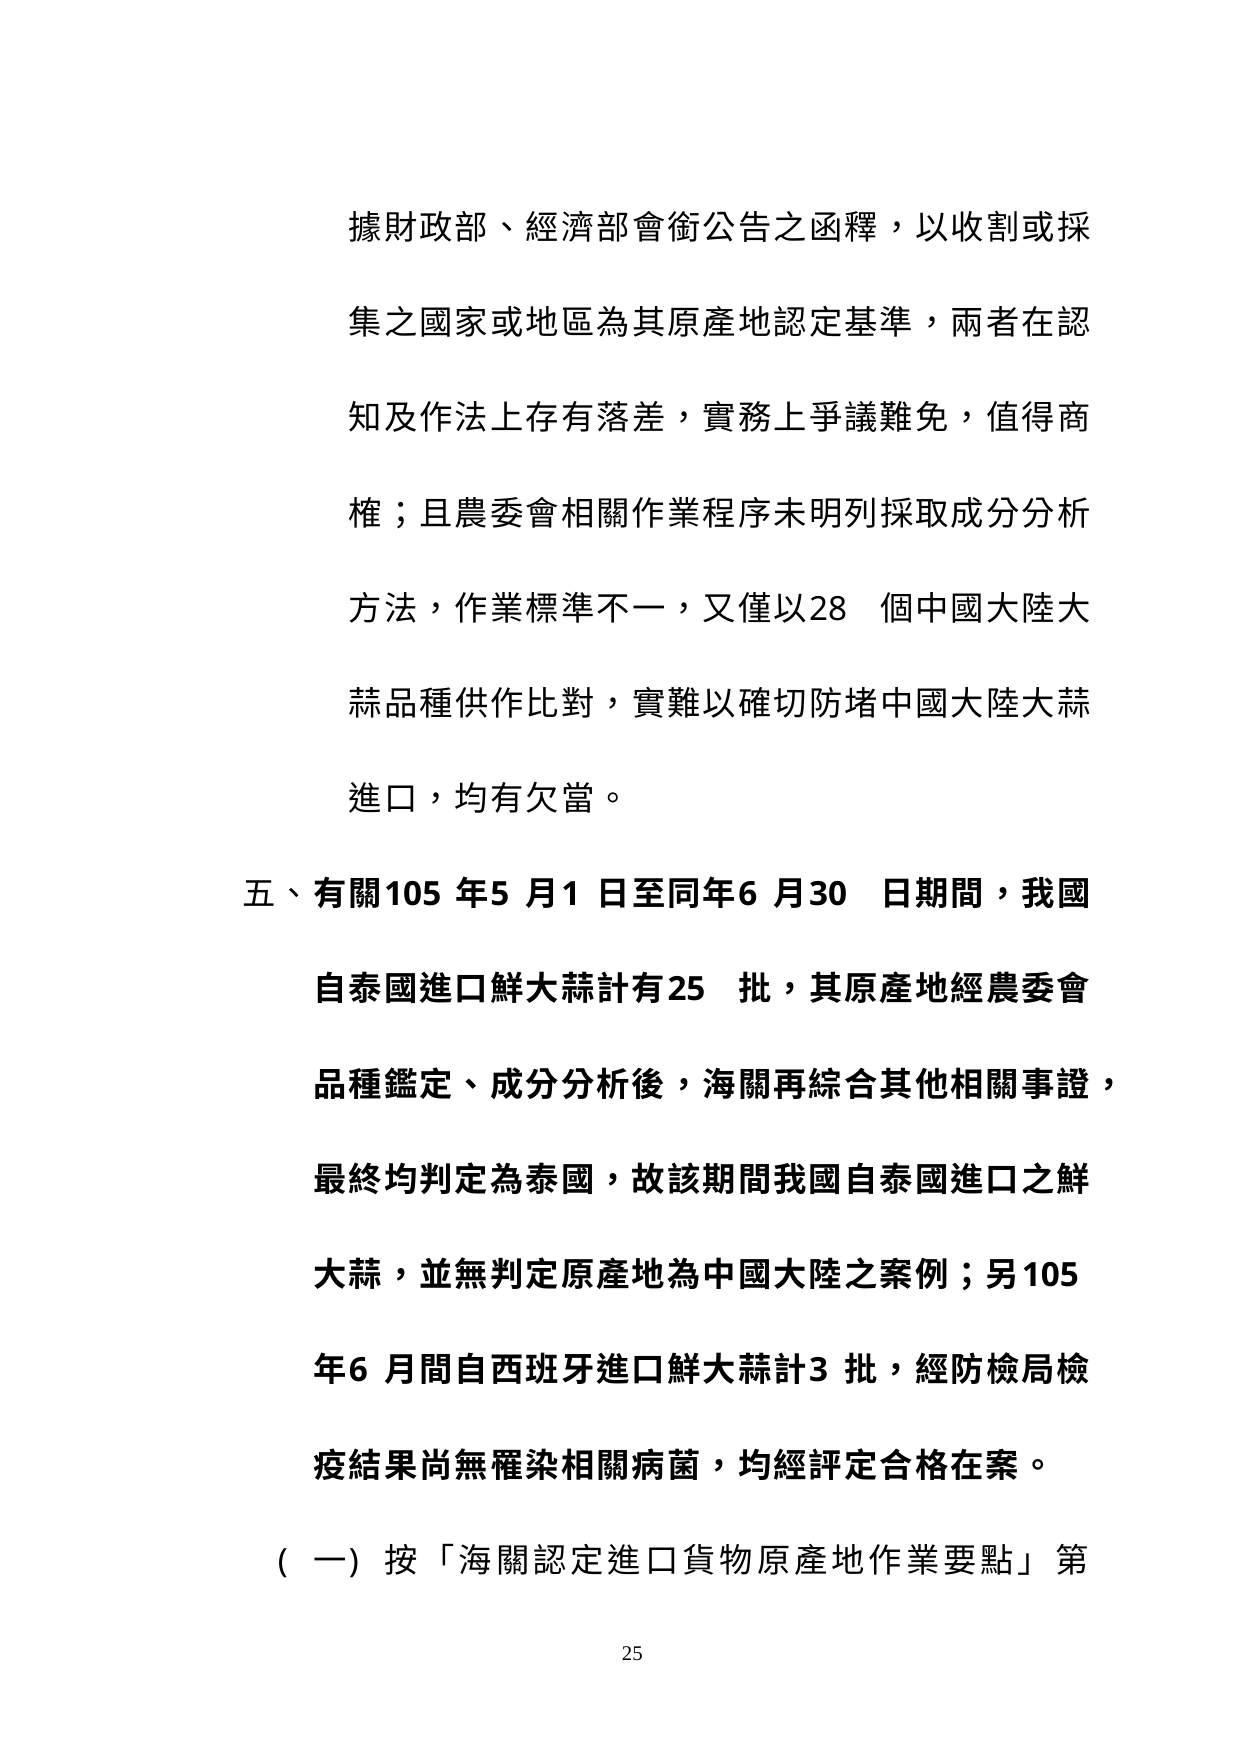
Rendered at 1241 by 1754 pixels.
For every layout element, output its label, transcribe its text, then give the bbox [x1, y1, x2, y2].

subtitle 有關105年5月1日至同年6月30日期間，我國自泰國進口鮮大蒜計有25批，其原產地經農委會品種鑑定、成分分析後，海關再綜合其他相關事證，最終均判定為泰國，故該期間我國自泰國進口之鮮大蒜，並無判定原產地為中國大陸之案例；另105年6月間自西班牙進口鮮大蒜計3批，經防檢局檢疫結果尚無罹染相關病菌，均經評定合格在案。 [208, 844, 1092, 1510]
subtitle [247, 1510, 1092, 1605]
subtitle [247, 177, 1092, 844]
